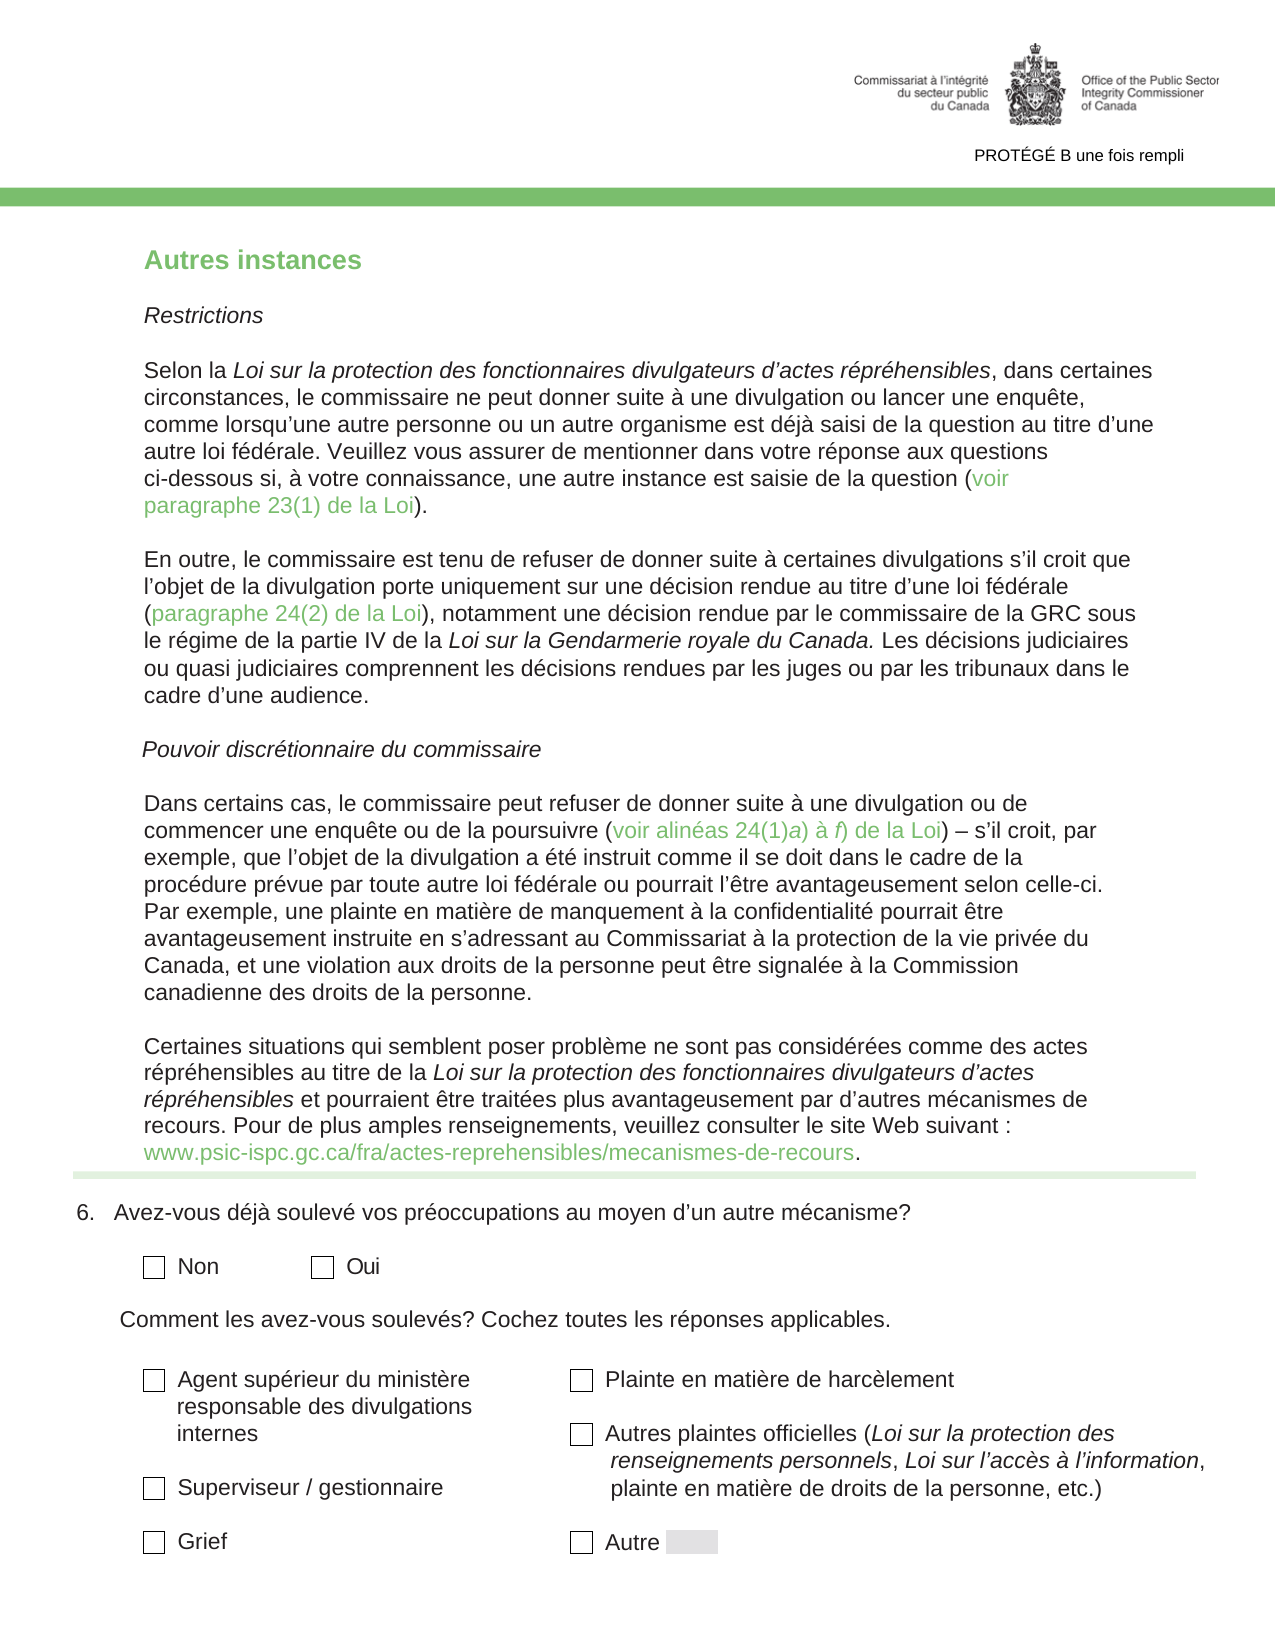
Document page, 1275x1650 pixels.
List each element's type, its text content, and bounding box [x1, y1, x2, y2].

text Autre [569, 1528, 1231, 1555]
text Superviseur / gestionnaire Grief [142, 1474, 503, 1555]
text Plainte en matière de harcèlement [569, 1366, 1231, 1392]
subtitle Autres instances [144, 244, 657, 276]
text Autres plaintes officielles (Loi sur la protection des renseignements personnels, Loi sur l’accès à l’information, plainte en matière de droits de la personne, etc.) [569, 1420, 1231, 1501]
text Restrictions [144, 302, 657, 329]
text En outre, le commissaire est tenu de refuser de donner suite à certaines divulgations s’il croit que l’objet de la divulgation porte uniquement sur une décision rendue au titre d’une loi fédérale (paragraphe 24(2) de la Loi), notamment une décision rendue par le commissaire de la GRC sous le régime de la partie IV de la Loi sur la Gendarmerie royale du Canada. Les décisions judiciaires ou quasi judiciaires comprennent les décisions rendues par les juges ou par les tribunaux dans le cadre d’une audience. [144, 546, 1158, 708]
text Selon la Loi sur la protection des fonctionnaires divulgateurs d’actes répréhensibles, dans certaines circonstances, le commissaire ne peut donner suite à une divulgation ou lancer une enquête, comme lorsqu’une autre personne ou un autre organisme est déjà saisi de la question au titre d’une autre loi fédérale. Veuillez vous assurer de mentionner dans votre réponse aux questions ci-dessous si, à votre connaissance, une autre instance est saisie de la question (voir paragraphe 23(1) de la Loi). [144, 357, 1158, 518]
text Comment les avez-vous soulevés? Cochez toutes les réponses applicables. [119, 1306, 1218, 1332]
text Non Oui [142, 1253, 1218, 1279]
text Certaines situations qui semblent poser problème ne sont pas considérées comme des actes répréhensibles au titre de la Loi sur la protection des fonctionnaires divulgateurs d’actes répréhensibles et pourraient être traitées plus avantageusement par d’autres mécanismes de recours. Pour de plus amples renseignements, veuillez consulter le site Web suivant : www.psic-ispc.gc.ca/fra/actes-reprehensibles/mecanismes-de-recours. [144, 1033, 1113, 1165]
text Dans certains cas, le commissaire peut refuser de donner suite à une divulgation ou de commencer une enquête ou de la poursuivre (voir alinéas 24(1)a) à f) de la Loi) – s’il croit, par exemple, que l’objet de la divulgation a été instruit comme il se doit dans le cadre de la procédure prévue par toute autre loi fédérale ou pourrait l’être avantageusement selon celle-ci. Par exemple, une plainte en matière de manquement à la confidentialité pourrait être avantageusement instruite en s’adressant au Commissariat à la protection de la vie privée du Canada, et une violation aux droits de la personne peut être signalée à la Commission canadienne des droits de la personne. [144, 790, 1125, 1006]
text Agent supérieur du ministère responsable des divulgations internes [119, 1366, 503, 1447]
picture [853, 42, 1220, 128]
list Avez-vous déjà soulevé vos préoccupations au moyen d’un autre mécanisme? [76, 1199, 1231, 1225]
text Pouvoir discrétionnaire du commissaire [67, 736, 1231, 762]
